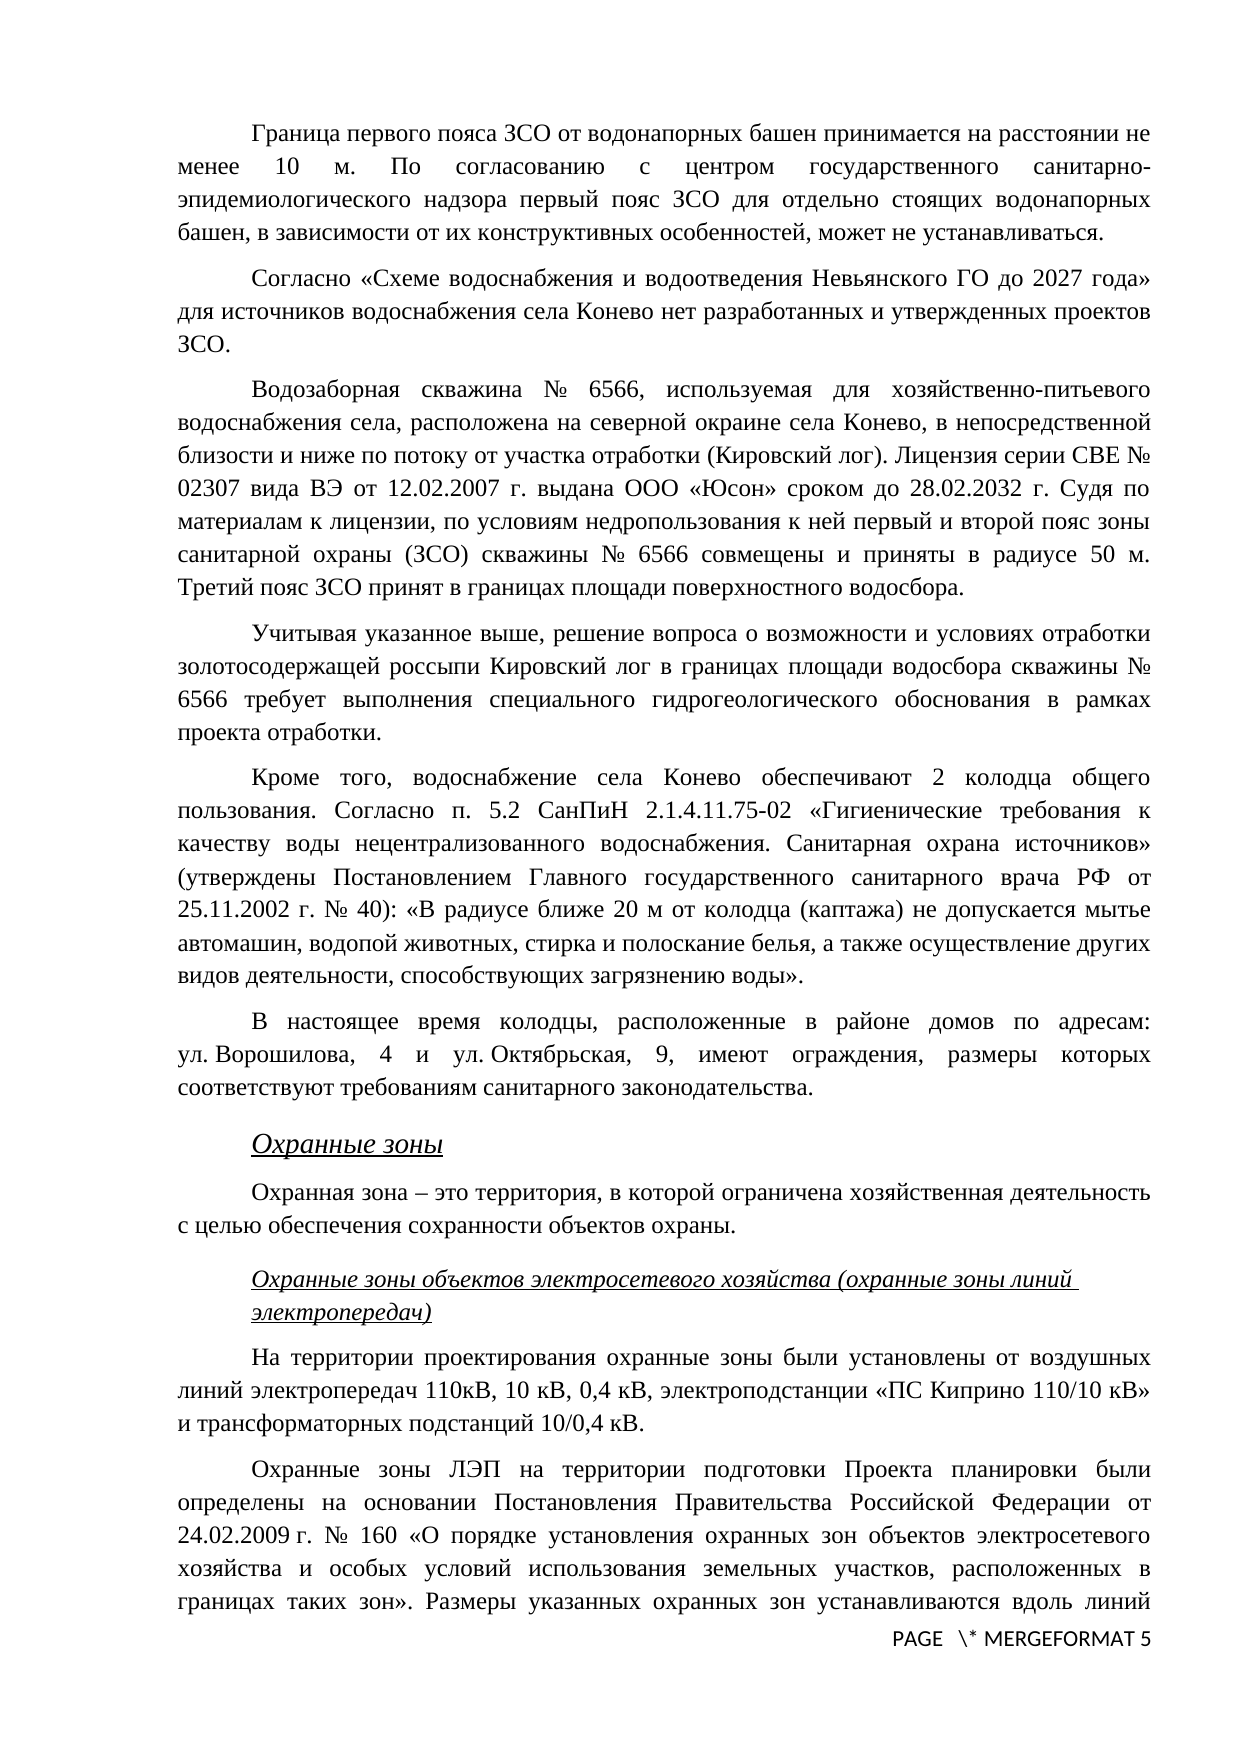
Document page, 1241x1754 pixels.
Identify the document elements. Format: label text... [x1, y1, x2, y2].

text Граница первого пояса ЗСО от водонапорных башен принимается на расстоянии не менее 10 м. По согласованию с центром государственного санитарно-эпидемиологического надзора первый пояс ЗСО для отдельно стоящих водонапорных башен, в зависимости от их конструктивных особенностей, может не устанавливаться. [177, 118, 1152, 246]
text Учитывая указанное выше, решение вопроса о возможности и условиях отработки золотосодержащей россыпи Кировский лог в границах площади водосбора скважины № 6566 требует выполнения специального гидрогеологического обоснования в рамках проекта отработки. [177, 618, 1152, 746]
text В настоящее время колодцы, расположенные в районе домов по адресам: ул. Ворошилова, 4 и ул. Октябрьская, 9, имеют ограждения, размеры которых соответствуют требованиям санитарного законодательства. [177, 1006, 1152, 1101]
subtitle Охранные зоны [251, 1126, 1152, 1159]
text На территории проектирования охранные зоны были установлены от воздушных линий электропередач 110кВ, 10 кВ, 0,4 кВ, электроподстанции «ПС Киприно 110/10 кВ» и трансформаторных подстанций 10/0,4 кВ. [177, 1342, 1152, 1437]
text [177, 1454, 1152, 1615]
text Согласно «Схеме водоснабжения и водоотведения Невьянского ГО до 2027 года» для источников водоснабжения села Конево нет разработанных и утвержденных проектов ЗСО. [177, 263, 1152, 357]
subtitle Охранные зоны объектов электросетевого хозяйства (охранные зоны линий электропередач) [251, 1264, 1152, 1326]
text Водозаборная скважина № 6566, используемая для хозяйственно-питьевого водоснабжения села, расположена на северной окраине села Конево, в непосредственной близости и ниже по потоку от участка отработки (Кировский лог). Лицензия серии СВЕ № 02307 вида ВЭ от 12.02.2007 г. выдана ООО «Юсон» сроком до 28.02.2032 г. Судя по материалам к лицензии, по условиям недропользования к ней первый и второй пояс зоны санитарной охраны (ЗСО) скважины № 6566 совмещены и приняты в радиусе 50 м. Третий пояс ЗСО принят в границах площади поверхностного водосбора. [177, 374, 1152, 601]
text Охранная зона – это территория, в которой ограничена хозяйственная деятельность с целью обеспечения сохранности объектов охраны. [177, 1177, 1152, 1239]
text Кроме того, водоснабжение села Конево обеспечивают 2 колодца общего пользования. Согласно п. 5.2 СанПиН 2.1.4.11.75-02 «Гигиенические требования к качеству воды нецентрализованного водоснабжения. Санитарная охрана источников» (утверждены Постановлением Главного государственного санитарного врача РФ от 25.11.2002 г. № 40): «В радиусе ближе 20 м от колодца (каптажа) не допускается мытье автомашин, водопой животных, стирка и полоскание белья, а также осуществление других видов деятельности, способствующих загрязнению воды». [177, 762, 1152, 989]
